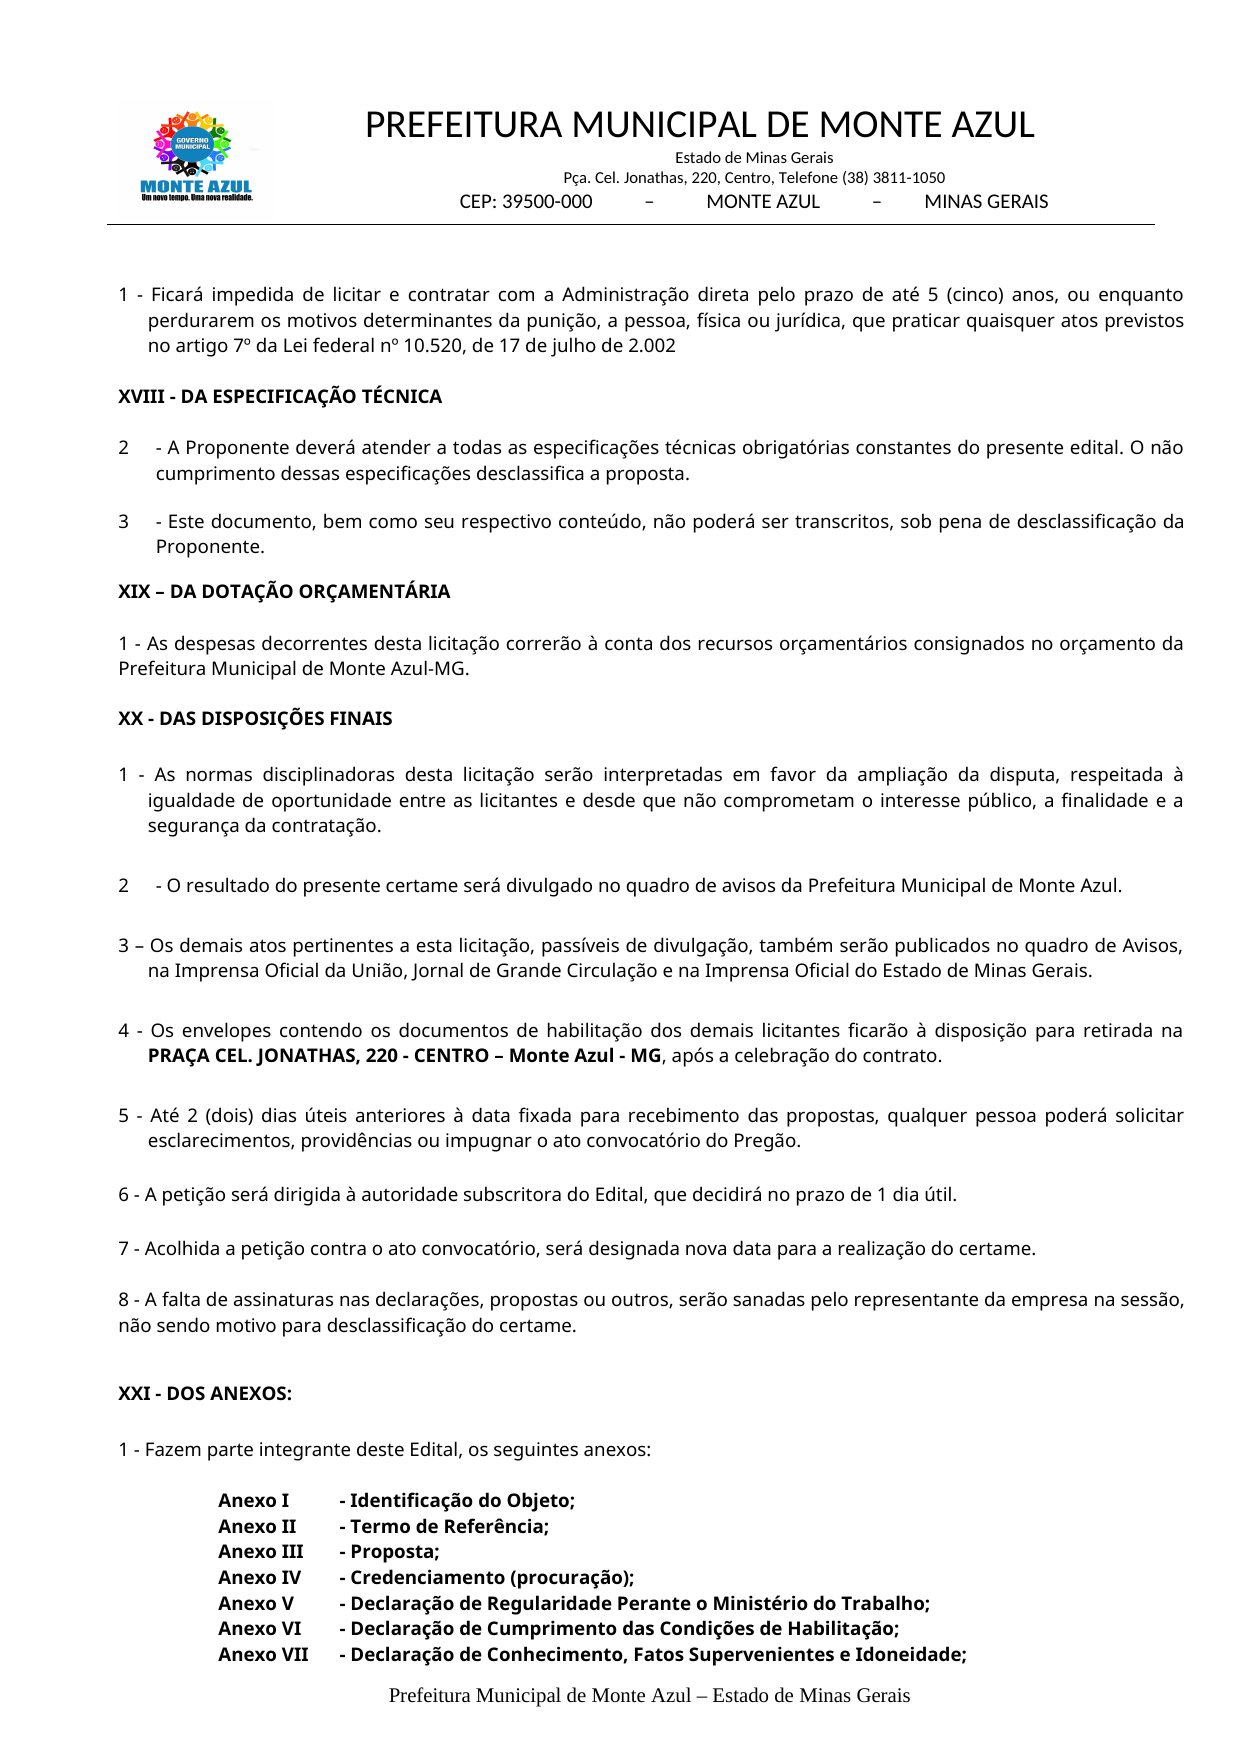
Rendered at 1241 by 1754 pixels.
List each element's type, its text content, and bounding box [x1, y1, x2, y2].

text XX - DAS DISPOSIÇÕES FINAIS [118, 705, 1185, 731]
list - O resultado do presente certame será divulgado no quadro de avisos da Prefeitura Municipal de Monte Azul. [118, 872, 1185, 898]
text Anexo V - Declaração de Regularidade Perante o Ministério do Trabalho; [218, 1590, 1185, 1615]
text 5 - Até 2 (dois) dias úteis anteriores à data fixada para recebimento das propostas, qualquer pessoa poderá solicitar esclarecimentos, providências ou impugnar o ato convocatório do Pregão. [118, 1102, 1185, 1153]
text 6 - A petição será dirigida à autoridade subscritora do Edital, que decidirá no prazo de 1 dia útil. [118, 1182, 1185, 1207]
picture [118, 99, 275, 221]
text XVIII - DA ESPECIFICAÇÃO TÉCNICA [118, 383, 1185, 409]
text Anexo III - Proposta; [218, 1539, 1185, 1564]
text Anexo I - Identificação do Objeto; [218, 1488, 1185, 1513]
text Anexo IV - Credenciamento (procuração); [218, 1564, 1185, 1590]
text 1 - Ficará impedida de licitar e contratar com a Administração direta pelo prazo de até 5 (cinco) anos, ou enquanto perdurarem os motivos determinantes da punição, a pessoa, física ou jurídica, que praticar quaisquer atos previstos no artigo 7º da Lei federal nº 10.520, de 17 de julho de 2.002 [118, 281, 1185, 358]
text XXI - DOS ANEXOS: [118, 1380, 1185, 1406]
text Anexo II - Termo de Referência; [218, 1513, 1185, 1539]
list - A Proponente deverá atender a todas as especificações técnicas obrigatórias constantes do presente edital. O não cumprimento dessas especificações desclassifica a proposta. [118, 434, 1185, 485]
text 4 - Os envelopes contendo os documentos de habilitação dos demais licitantes ficarão à disposição para retirada na PRAÇA CEL. JONATHAS, 220 - CENTRO – Monte Azul - MG, após a celebração do contrato. [118, 1017, 1185, 1068]
text 1 - As normas disciplinadoras desta licitação serão interpretadas em favor da ampliação da disputa, respeitada à igualdade de oportunidade entre as licitantes e desde que não comprometam o interesse público, a finalidade e a segurança da contratação. [118, 762, 1185, 838]
text 3 – Os demais atos pertinentes a esta licitação, passíveis de divulgação, também serão publicados no quadro de Avisos, na Imprensa Oficial da União, Jornal de Grande Circulação e na Imprensa Oficial do Estado de Minas Gerais. [118, 932, 1185, 983]
text 8 - A falta de assinaturas nas declarações, propostas ou outros, serão sanadas pelo representante da empresa na sessão, não sendo motivo para desclassificação do certame. [118, 1286, 1185, 1337]
text 1 - As despesas decorrentes desta licitação correrão à conta dos recursos orçamentários consignados no orçamento da Prefeitura Municipal de Monte Azul-MG. [118, 630, 1185, 681]
text 7 - Acolhida a petição contra o ato convocatório, será designada nova data para a realização do certame. [118, 1235, 1185, 1261]
text Anexo VI - Declaração de Cumprimento das Condições de Habilitação; [218, 1615, 1185, 1641]
text 1 - Fazem parte integrante deste Edital, os seguintes anexos: [118, 1437, 1185, 1462]
text Anexo VII - Declaração de Conhecimento, Fatos Supervenientes e Idoneidade; [218, 1641, 1185, 1666]
text XIX – DA DOTAÇÃO ORÇAMENTÁRIA [118, 579, 1185, 604]
list - Este documento, bem como seu respectivo conteúdo, não poderá ser transcritos, sob pena de desclassificação da Proponente. [118, 508, 1185, 559]
